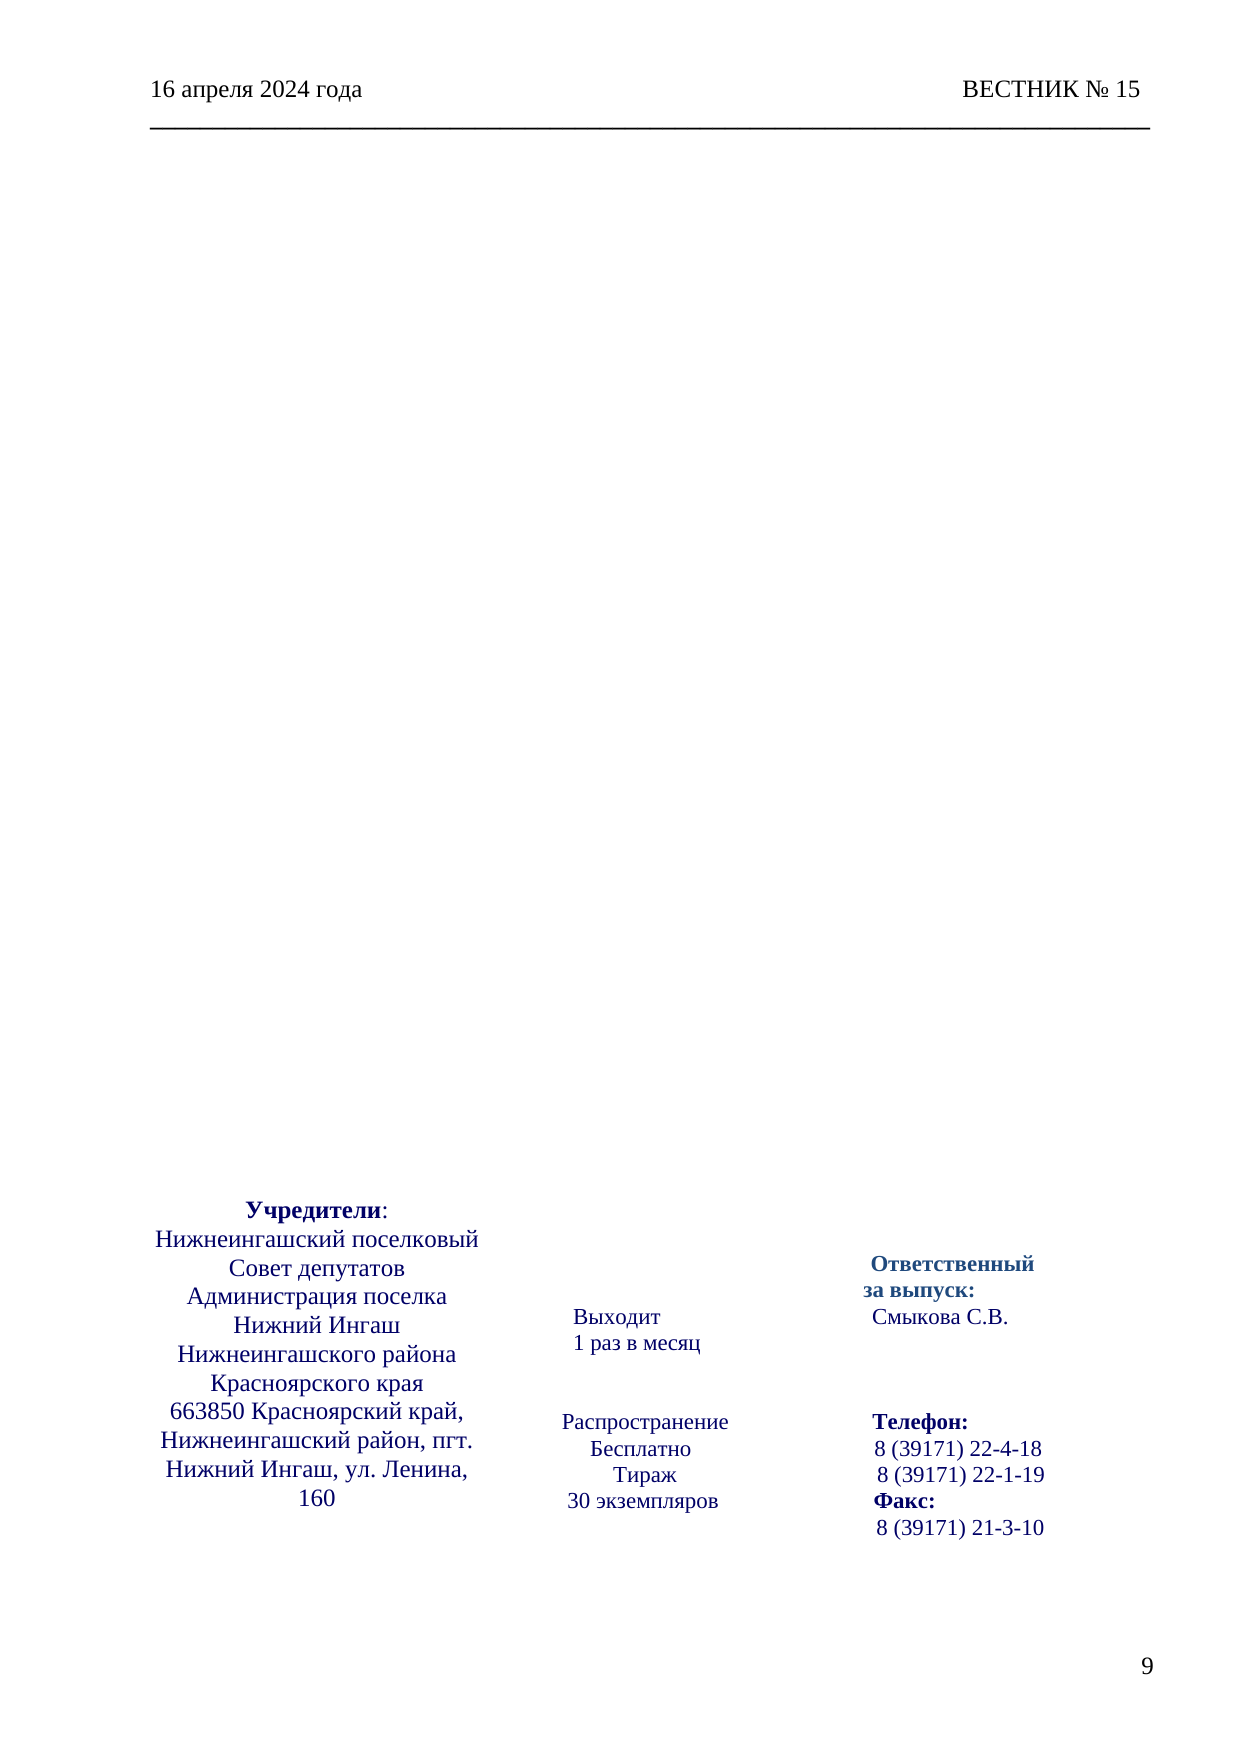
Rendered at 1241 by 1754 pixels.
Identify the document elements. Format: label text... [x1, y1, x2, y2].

text 30 экземпляров Факс: [150, 1487, 1152, 1514]
text 663850 Красноярский край, [148, 1396, 486, 1425]
text Красноярского края [148, 1368, 486, 1396]
text Нижнеингашский район, пгт. Нижний Ингаш, ул. Ленина, 160 [148, 1425, 486, 1511]
text Нижнеингашского района [148, 1339, 486, 1368]
text Бесплатно 8 (39171) 22-4-18 [486, 1435, 1152, 1461]
text за выпуск: [486, 1277, 1152, 1303]
text Нижнеингашский поселковый Совет депутатов [148, 1224, 486, 1281]
text 8 (39171) 21-3-10 [150, 1514, 1152, 1540]
text Администрация поселка Нижний Ингаш [148, 1281, 486, 1339]
text 1 раз в месяц [486, 1329, 1152, 1356]
text Ответственный [486, 1250, 1152, 1277]
text Тираж 8 (39171) 22-1-19 [486, 1461, 1152, 1487]
text Выходит Смыкова С.В. [486, 1303, 1152, 1329]
text Учредители: [148, 1195, 486, 1224]
text Распространение Телефон: [486, 1408, 1152, 1435]
